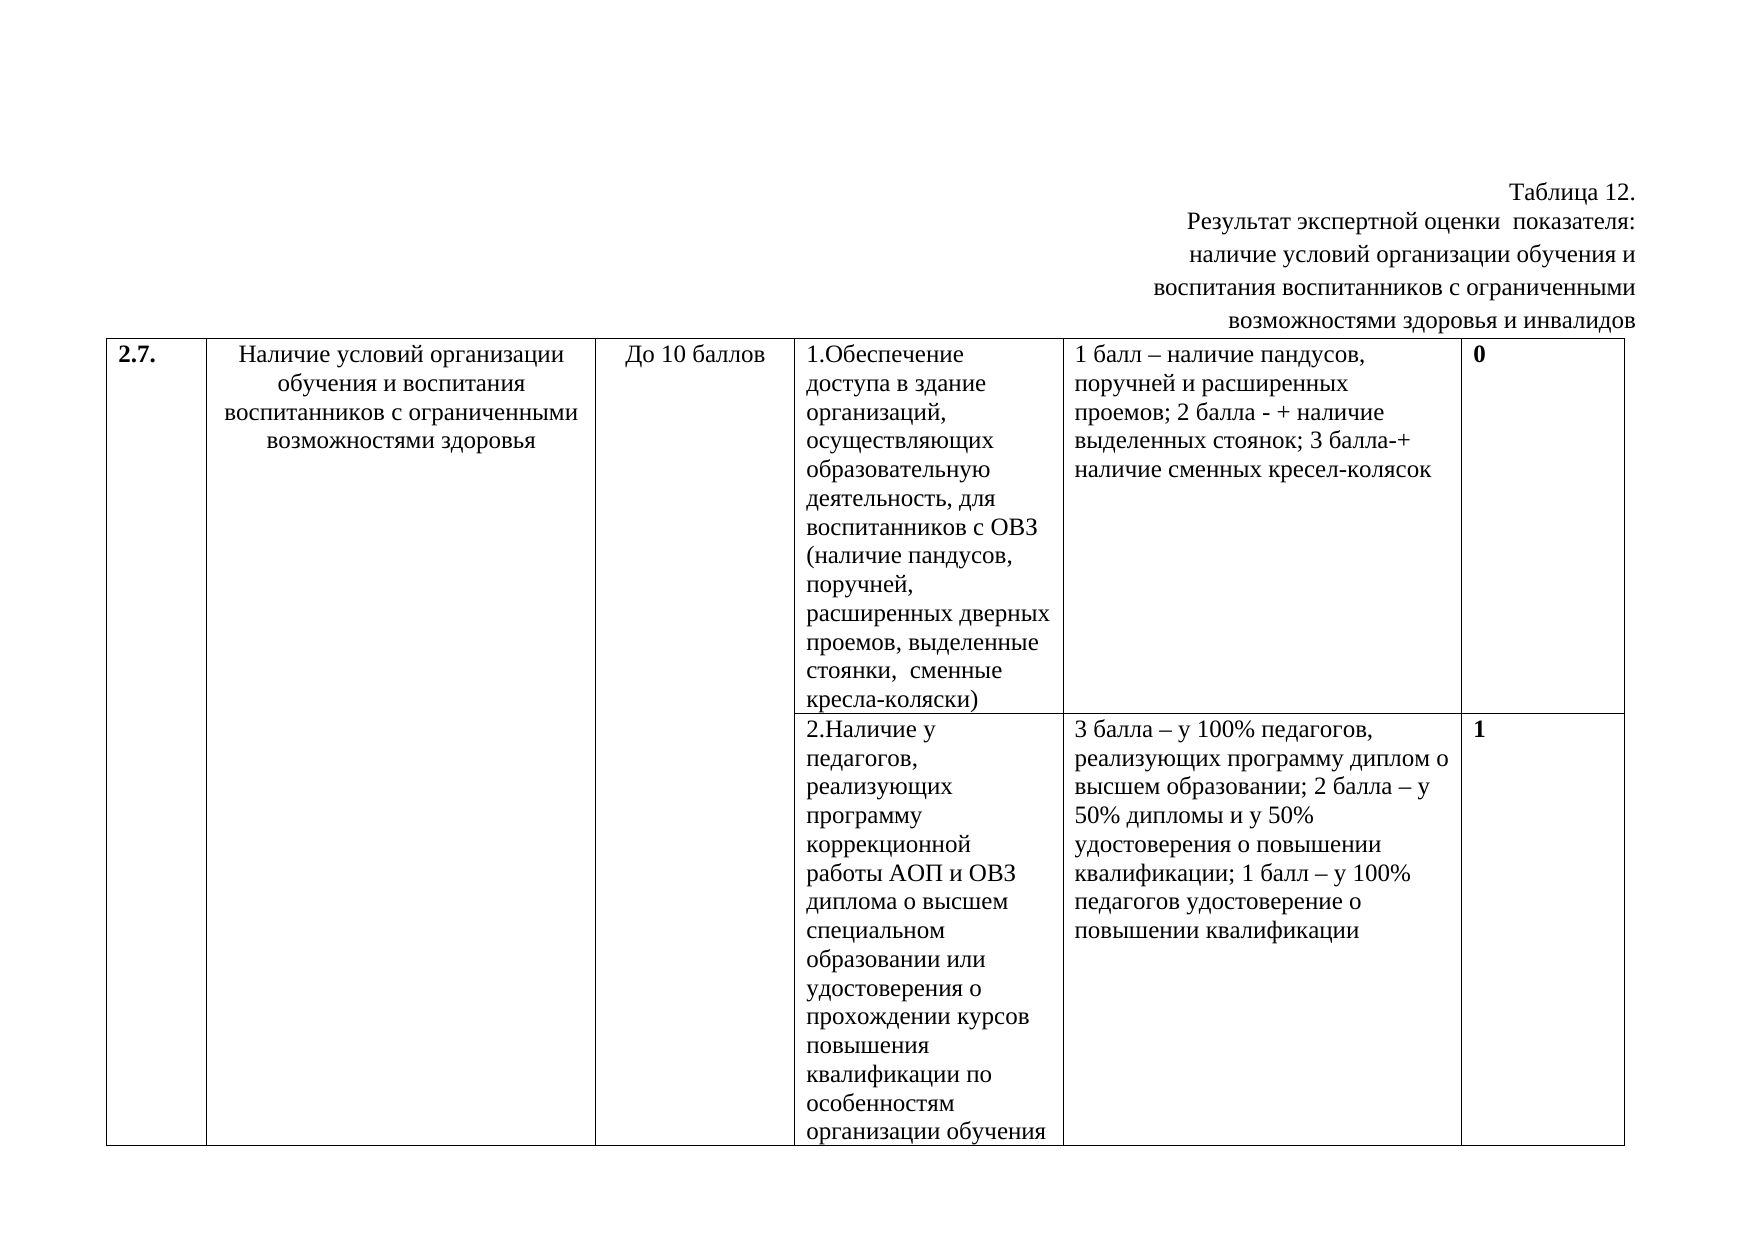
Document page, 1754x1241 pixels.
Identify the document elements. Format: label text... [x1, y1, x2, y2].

list наличие условий организации обучения и [193, 239, 1636, 268]
table_header 2.7. [107, 339, 206, 1145]
table_header До 10 баллов [596, 339, 794, 1145]
table_cell 1 [1462, 714, 1624, 1145]
table_header 1.Обеспечение доступа в здание организаций, осуществляющих образовательную деятельность, для воспитанников с ОВЗ (наличие пандусов, поручней, расширенных дверных проемов, выделенные стоянки, сменные кресла-коляски) [795, 339, 1063, 713]
table_header 0 [1462, 339, 1624, 713]
list воспитания воспитанников с ограниченными [193, 272, 1636, 301]
list Результат экспертной оценки показателя: [193, 206, 1636, 235]
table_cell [1064, 714, 1461, 1145]
table_header 1 балл – наличие пандусов, поручней и расширенных проемов; 2 балла - + наличие выделенных стоянок; 3 балла-+ наличие сменных кресел-колясок [1064, 339, 1461, 713]
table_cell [795, 714, 1063, 1145]
list возможностями здоровья и инвалидов [193, 305, 1636, 334]
table_header Наличие условий организации обучения и воспитания воспитанников с ограниченными возможностями здоровья [207, 339, 595, 1145]
text Таблица 12. [193, 177, 1636, 206]
